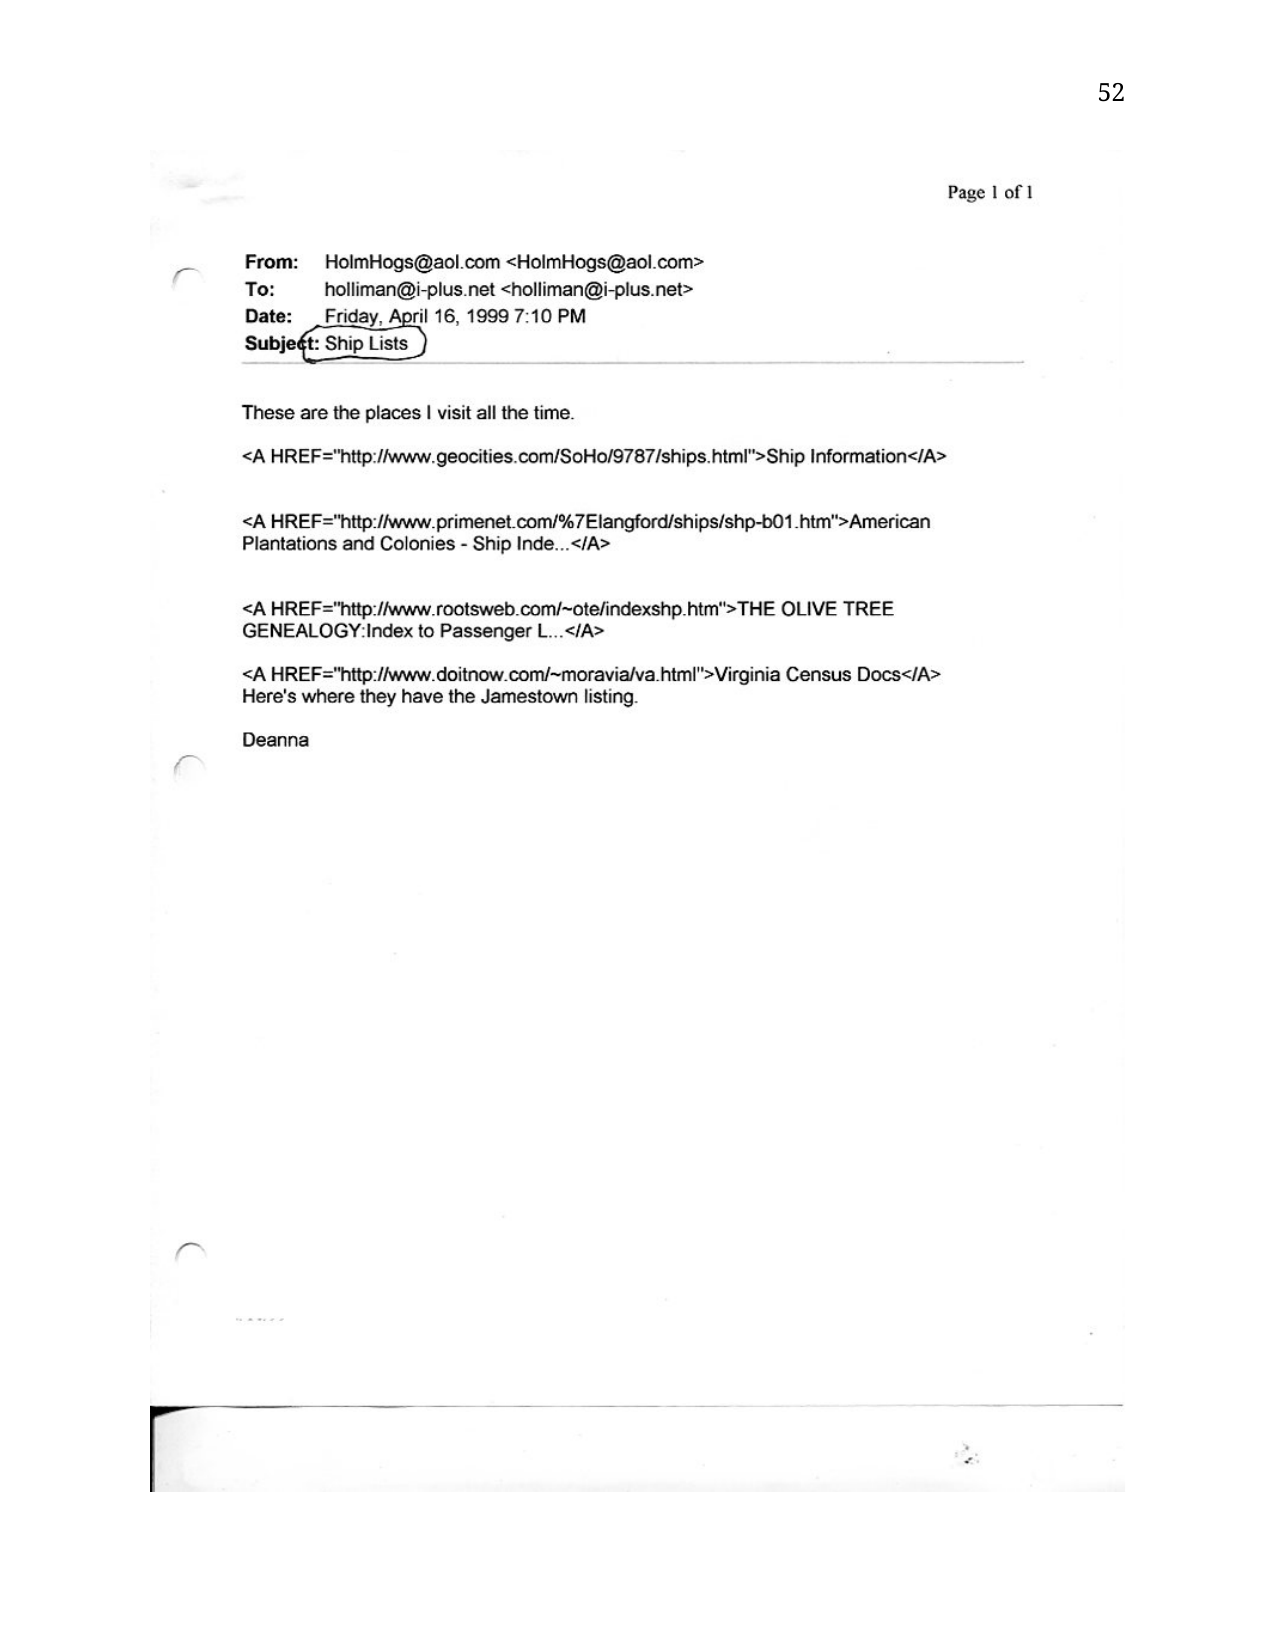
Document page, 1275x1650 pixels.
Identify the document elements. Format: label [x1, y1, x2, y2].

picture [150, 150, 1125, 1492]
